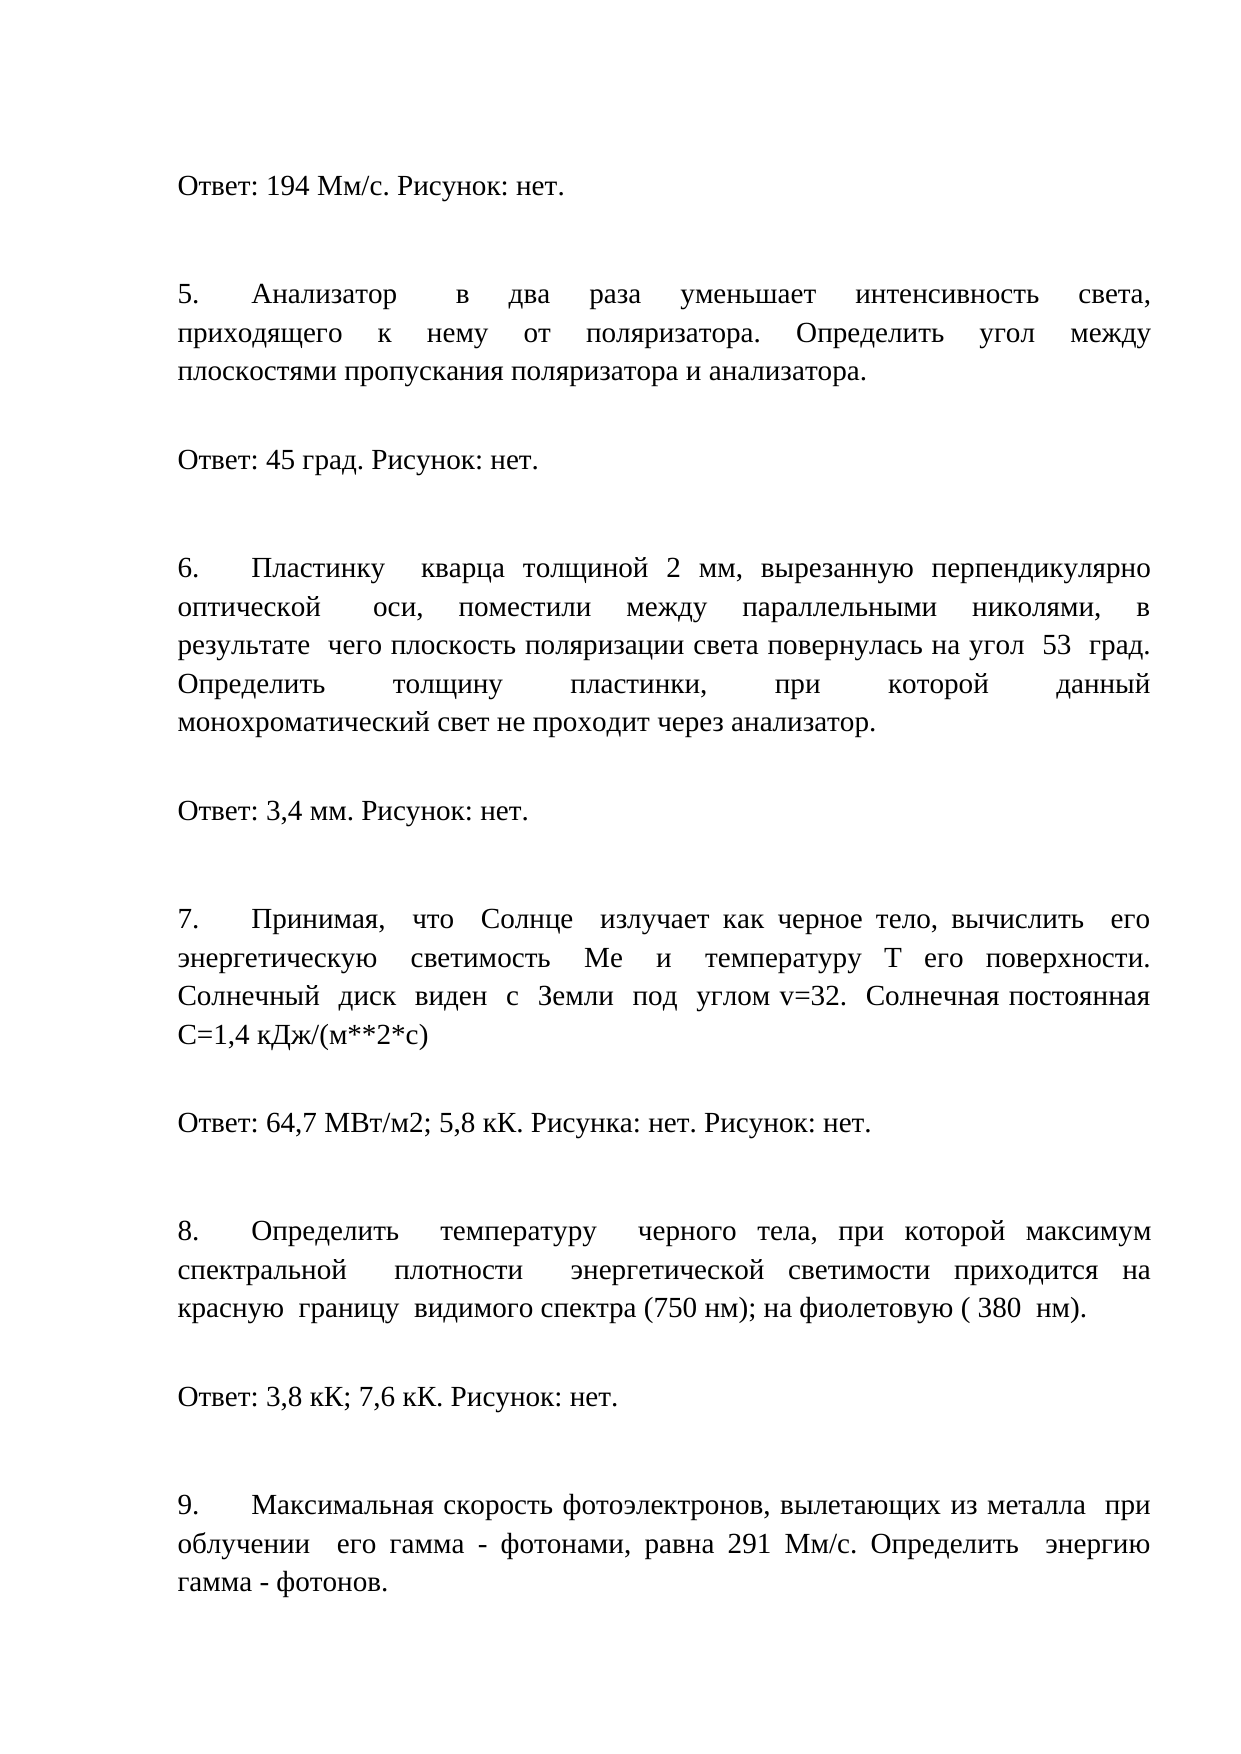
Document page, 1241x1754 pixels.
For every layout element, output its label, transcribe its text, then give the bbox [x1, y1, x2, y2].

table_cell 6. Пластинку кварца толщиной 2 мм, вырезанную перпендикулярно оптической оси, поместили между параллельными николями, в результате чего плоскость поляризации света повернулась на угол 53 град. Определить толщину пластинки, при которой данный монохроматический свет не проходит через анализатор. Ответ: 3,4 мм. Рисунок: нет. [166, 500, 1163, 851]
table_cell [166, 1438, 1163, 1623]
table_cell 8. Определить температуру черного тела, при которой максимум спектральной плотности энергетической светимости приходится на красную границу видимого спектра (750 нм); на фиолетовую ( 380 нм). Ответ: 3,8 кК; 7,6 кК. Рисунок: нет. [166, 1164, 1163, 1437]
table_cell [166, 118, 1163, 226]
table_cell 5. Анализатор в два раза уменьшает интенсивность света, приходящего к нему от поляризатора. Определить угол между плоскостями пропускания поляризатора и анализатора. Ответ: 45 град. Рисунок: нет. [166, 226, 1163, 500]
table_cell 7. Принимая, что Солнце излучает как черное тело, вычислить его энергетическую светимость Ме и температуру Т его поверхности. Солнечный диск виден с Земли под углом v=32. Солнечная постоянная C=1,4 кДж/(м**2*с) Ответ: 64,7 МВт/м2; 5,8 кК. Рисунка: нет. Рисунок: нет. [166, 851, 1163, 1163]
